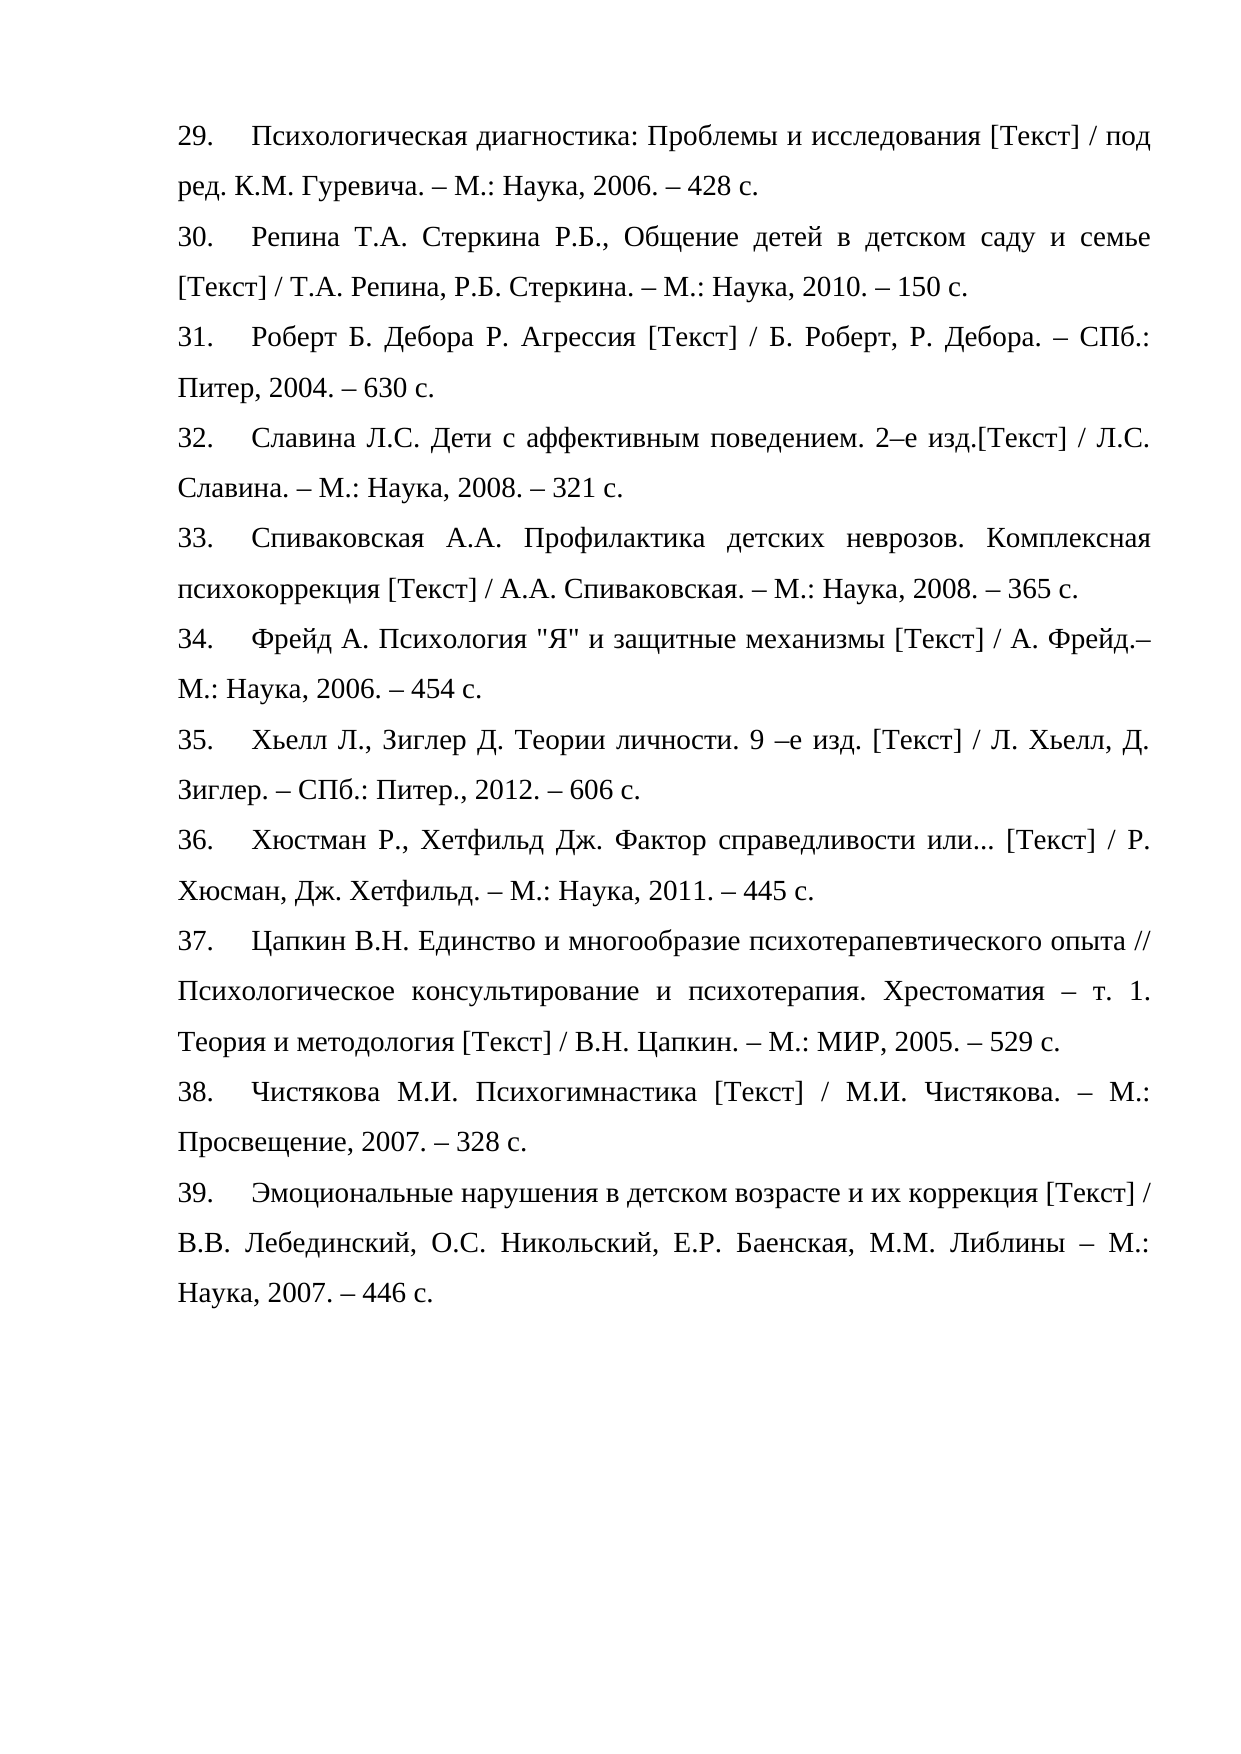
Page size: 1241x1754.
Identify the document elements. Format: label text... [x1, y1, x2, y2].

list Чистякова М.И. Психогимнастика [Текст] / М.И. Чистякова. – М.: Просвещение, 2007. – 328 с. [177, 1074, 1152, 1158]
list Хьелл Л., Зиглер Д. Теории личности. 9 –е изд. [Текст] / Л. Хьелл, Д. Зиглер. – СПб.: Питер., 2012. – 606 с. [177, 722, 1152, 806]
list Славина Л.С. Дети с аффективным поведением. 2–е изд.[Текст] / Л.С. Славина. – М.: Наука, 2008. – 321 с. [177, 420, 1152, 504]
list Спиваковская А.А. Профилактика детских неврозов. Комплексная психокоррекция [Текст] / А.А. Спиваковская. – М.: Наука, 2008. – 365 с. [177, 521, 1152, 604]
list Роберт Б. Дебора Р. Агрессия [Текст] / Б. Роберт, Р. Дебора. – СПб.: Питер, 2004. – 630 с. [177, 319, 1152, 403]
list Психологическая диагностика: Проблемы и исследования [Текст] / под ред. К.М. Гуревича. – М.: Наука, 2006. – 428 с. [177, 118, 1152, 202]
list Хюстман Р., Хетфильд Дж. Фактор справедливости или... [Текст] / Р. Хюсман, Дж. Хетфильд. – М.: Наука, 2011. – 445 с. [177, 822, 1152, 906]
list Фрейд А. Психология "Я" и защитные механизмы [Текст] / А. Фрейд.– М.: Наука, 2006. – 454 с. [177, 621, 1152, 705]
list Цапкин В.Н. Единство и многообразие психотерапевтического опыта // Психологическое консультирование и психотерапия. Хрестоматия – т. 1. Теория и методология [Текст] / В.Н. Цапкин. – М.: МИР, 2005. – 529 с. [177, 923, 1152, 1057]
list Эмоциональные нарушения в детском возрасте и их коррекция [Текст] / В.В. Лебединский, О.С. Никольский, Е.Р. Баенская, М.М. Либлины – М.: Наука, 2007. – 446 с. [177, 1175, 1152, 1309]
list Репина Т.А. Стеркина Р.Б., Общение детей в детском саду и семье [Текст] / Т.А. Репина, Р.Б. Стеркина. – М.: Наука, 2010. – 150 с. [177, 219, 1152, 303]
